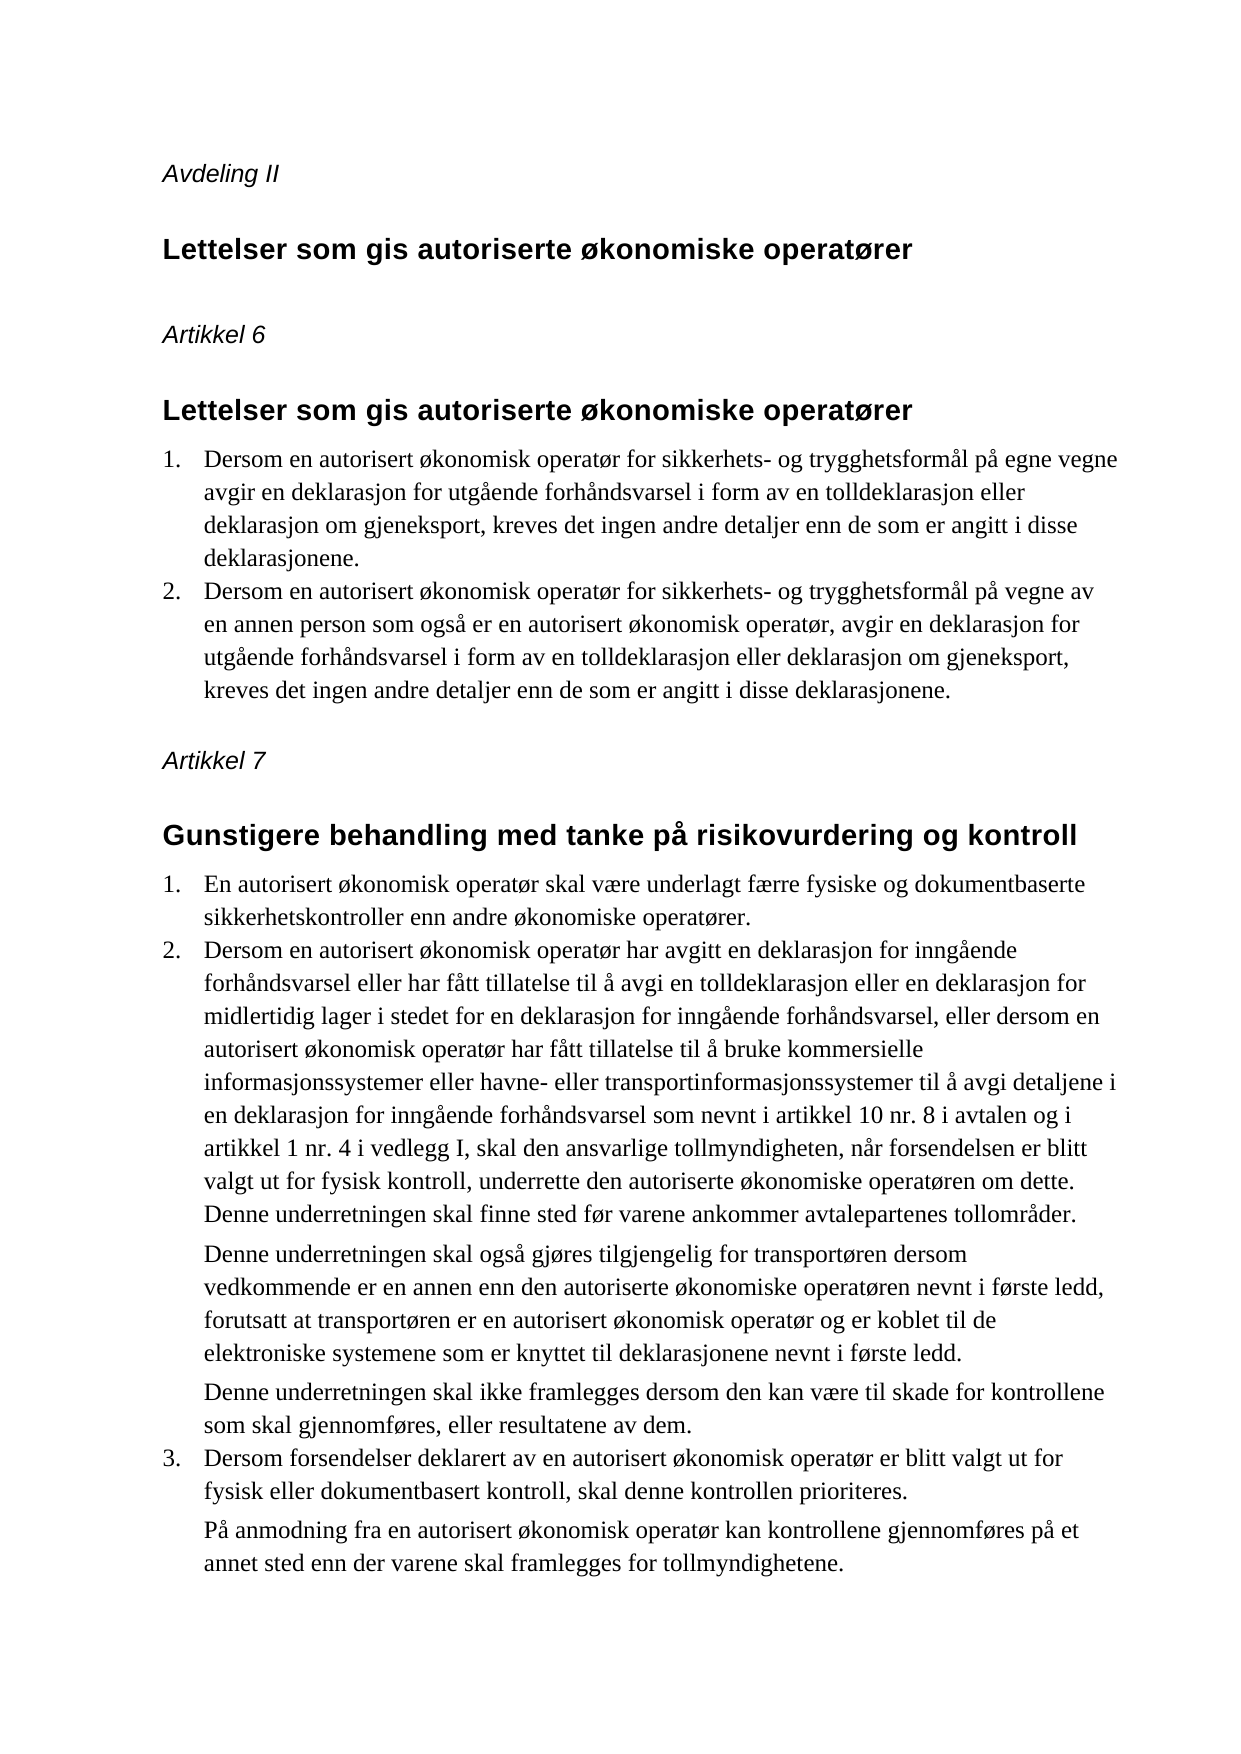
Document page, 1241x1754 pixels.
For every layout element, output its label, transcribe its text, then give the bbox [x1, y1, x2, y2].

list Denne underretningen skal også gjøres tilgjengelig for transportøren dersom vedkommende er en annen enn den autoriserte økonomiske operatøren nevnt i første ledd, forutsatt at transportøren er en autorisert økonomisk operatør og er koblet til de elektroniske systemene som er knyttet til deklarasjonene nevnt i første ledd. [204, 1239, 1119, 1367]
subtitle Gunstigere behandling med tanke på risikovurdering og kontroll [162, 818, 1119, 852]
list 1. Dersom en autorisert økonomisk operatør for sikkerhets- og trygghetsformål på egne vegne avgir en deklarasjon for utgående forhåndsvarsel i form av en tolldeklarasjon eller deklarasjon om gjeneksport, kreves det ingen andre detaljer enn de som er angitt i disse deklarasjonene. [162, 444, 1119, 572]
list 2. Dersom en autorisert økonomisk operatør for sikkerhets- og trygghetsformål på vegne av en annen person som også er en autorisert økonomisk operatør, avgir en deklarasjon for utgående forhåndsvarsel i form av en tolldeklarasjon eller deklarasjon om gjeneksport, kreves det ingen andre detaljer enn de som er angitt i disse deklarasjonene. [162, 576, 1119, 704]
subtitle Lettelser som gis autoriserte økonomiske operatører [162, 232, 1119, 266]
list 1. En autorisert økonomisk operatør skal være underlagt færre fysiske og dokumentbaserte sikkerhetskontroller enn andre økonomiske operatører. [162, 869, 1119, 931]
list På anmodning fra en autorisert økonomisk operatør kan kontrollene gjennomføres på et annet sted enn der varene skal framlegges for tollmyndighetene. [204, 1515, 1119, 1577]
text Artikkel 6 [162, 321, 1119, 349]
list 2. Dersom en autorisert økonomisk operatør har avgitt en deklarasjon for inngående forhåndsvarsel eller har fått tillatelse til å avgi en tolldeklarasjon eller en deklarasjon for midlertidig lager i stedet for en deklarasjon for inngående forhåndsvarsel, eller dersom en autorisert økonomisk operatør har fått tillatelse til å bruke kommersielle informasjonssystemer eller havne- eller transportinformasjonssystemer til å avgi detaljene i en deklarasjon for inngående forhåndsvarsel som nevnt i artikkel 10 nr. 8 i avtalen og i artikkel 1 nr. 4 i vedlegg I, skal den ansvarlige tollmyndigheten, når forsendelsen er blitt valgt ut for fysisk kontroll, underrette den autoriserte økonomiske operatøren om dette. Denne underretningen skal finne sted før varene ankommer avtalepartenes tollområder. [162, 935, 1119, 1228]
text Artikkel 7 [162, 746, 1119, 774]
subtitle Lettelser som gis autoriserte økonomiske operatører [162, 393, 1119, 427]
text Avdeling II [162, 159, 1119, 188]
list 3. Dersom forsendelser deklarert av en autorisert økonomisk operatør er blitt valgt ut for fysisk eller dokumentbasert kontroll, skal denne kontrollen prioriteres. [162, 1443, 1119, 1505]
list Denne underretningen skal ikke framlegges dersom den kan være til skade for kontrollene som skal gjennomføres, eller resultatene av dem. [204, 1377, 1119, 1439]
